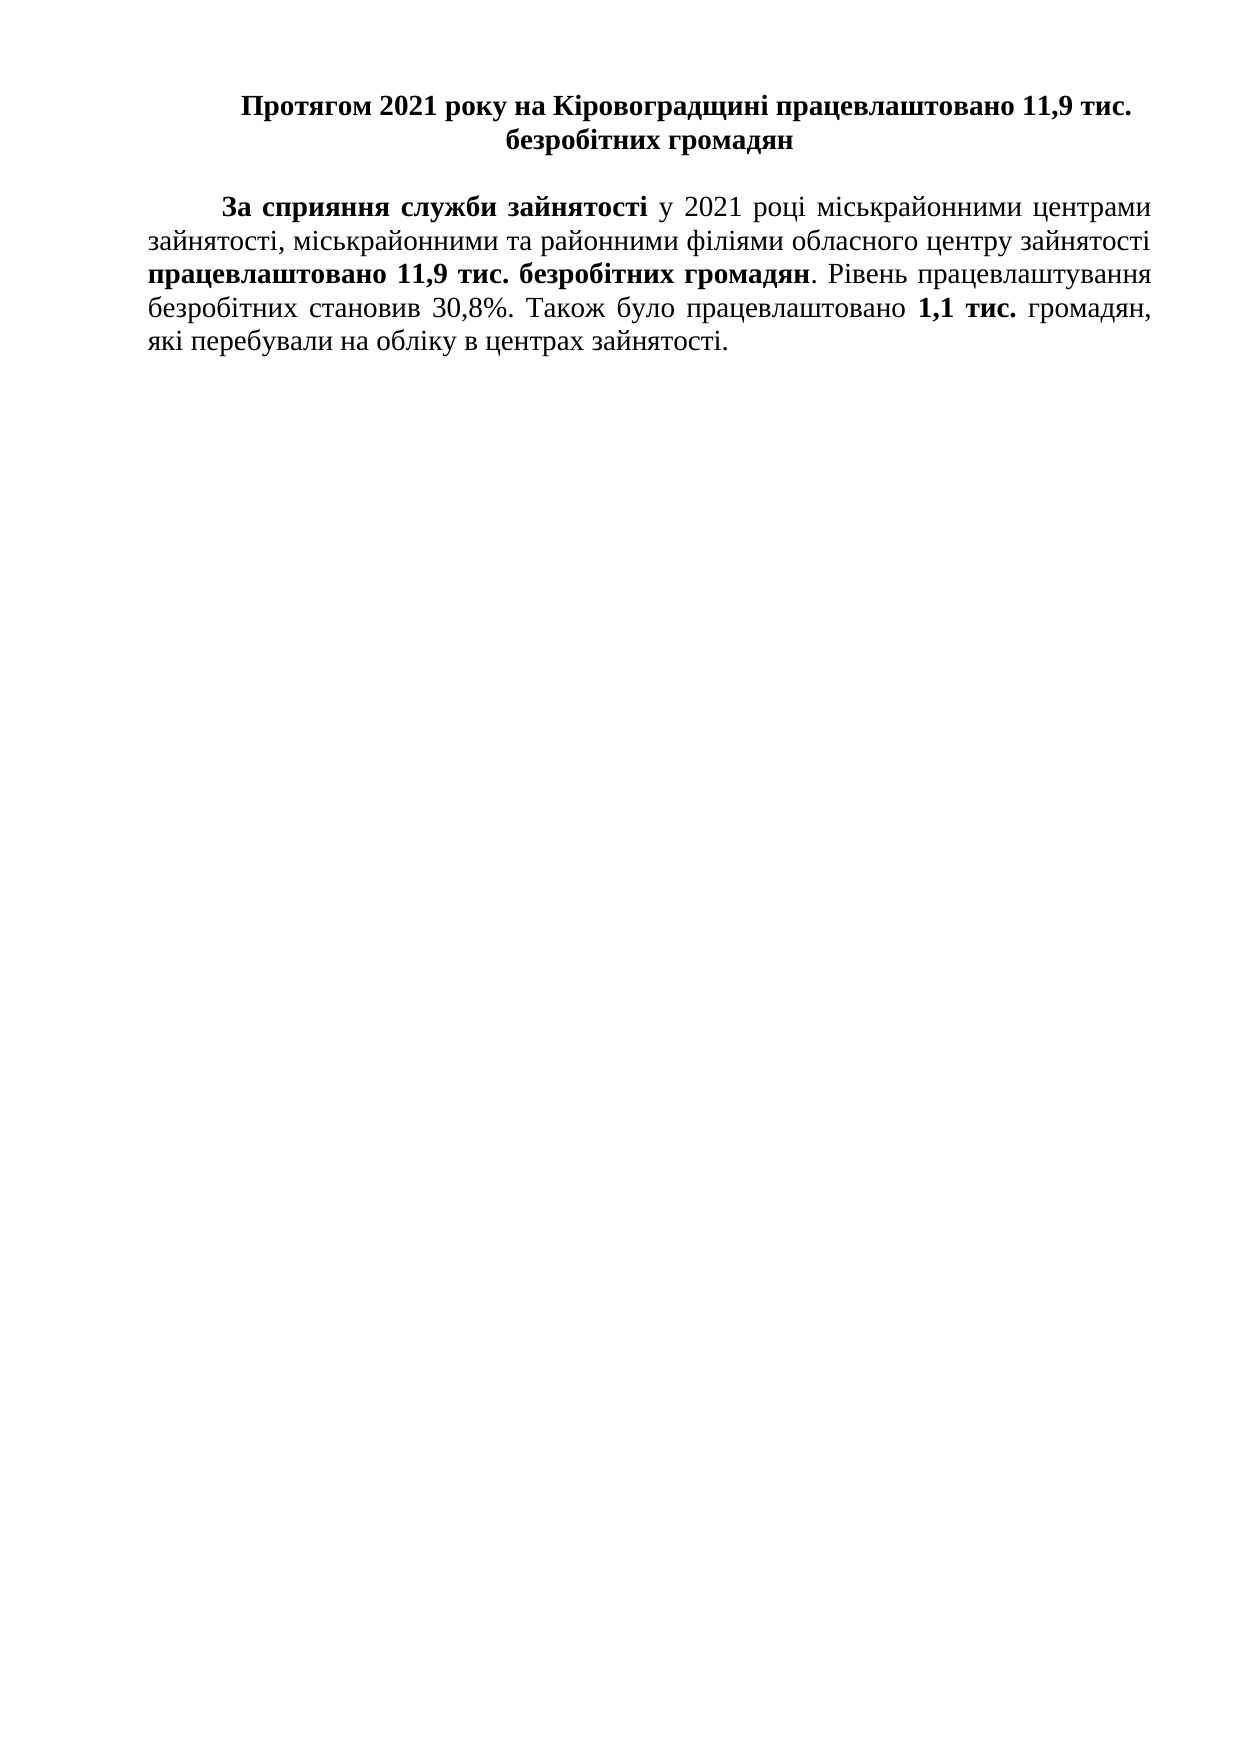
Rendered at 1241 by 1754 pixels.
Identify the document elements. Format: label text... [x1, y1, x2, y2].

text За сприяння служби зайнятості у 2021 році міськрайонними центрами зайнятості, міськрайонними та районними філіями обласного центру зайнятості працевлаштовано 11,9 тис. безробітних громадян. Рівень працевлаштування безробітних становив 30,8%. Також було працевлаштовано 1,1 тис. громадян, які перебували на обліку в центрах зайнятості. [148, 189, 1152, 357]
text Протягом 2021 року на Кіровоградщині працевлаштовано 11,9 тис. безробітних громадян [148, 88, 1152, 156]
